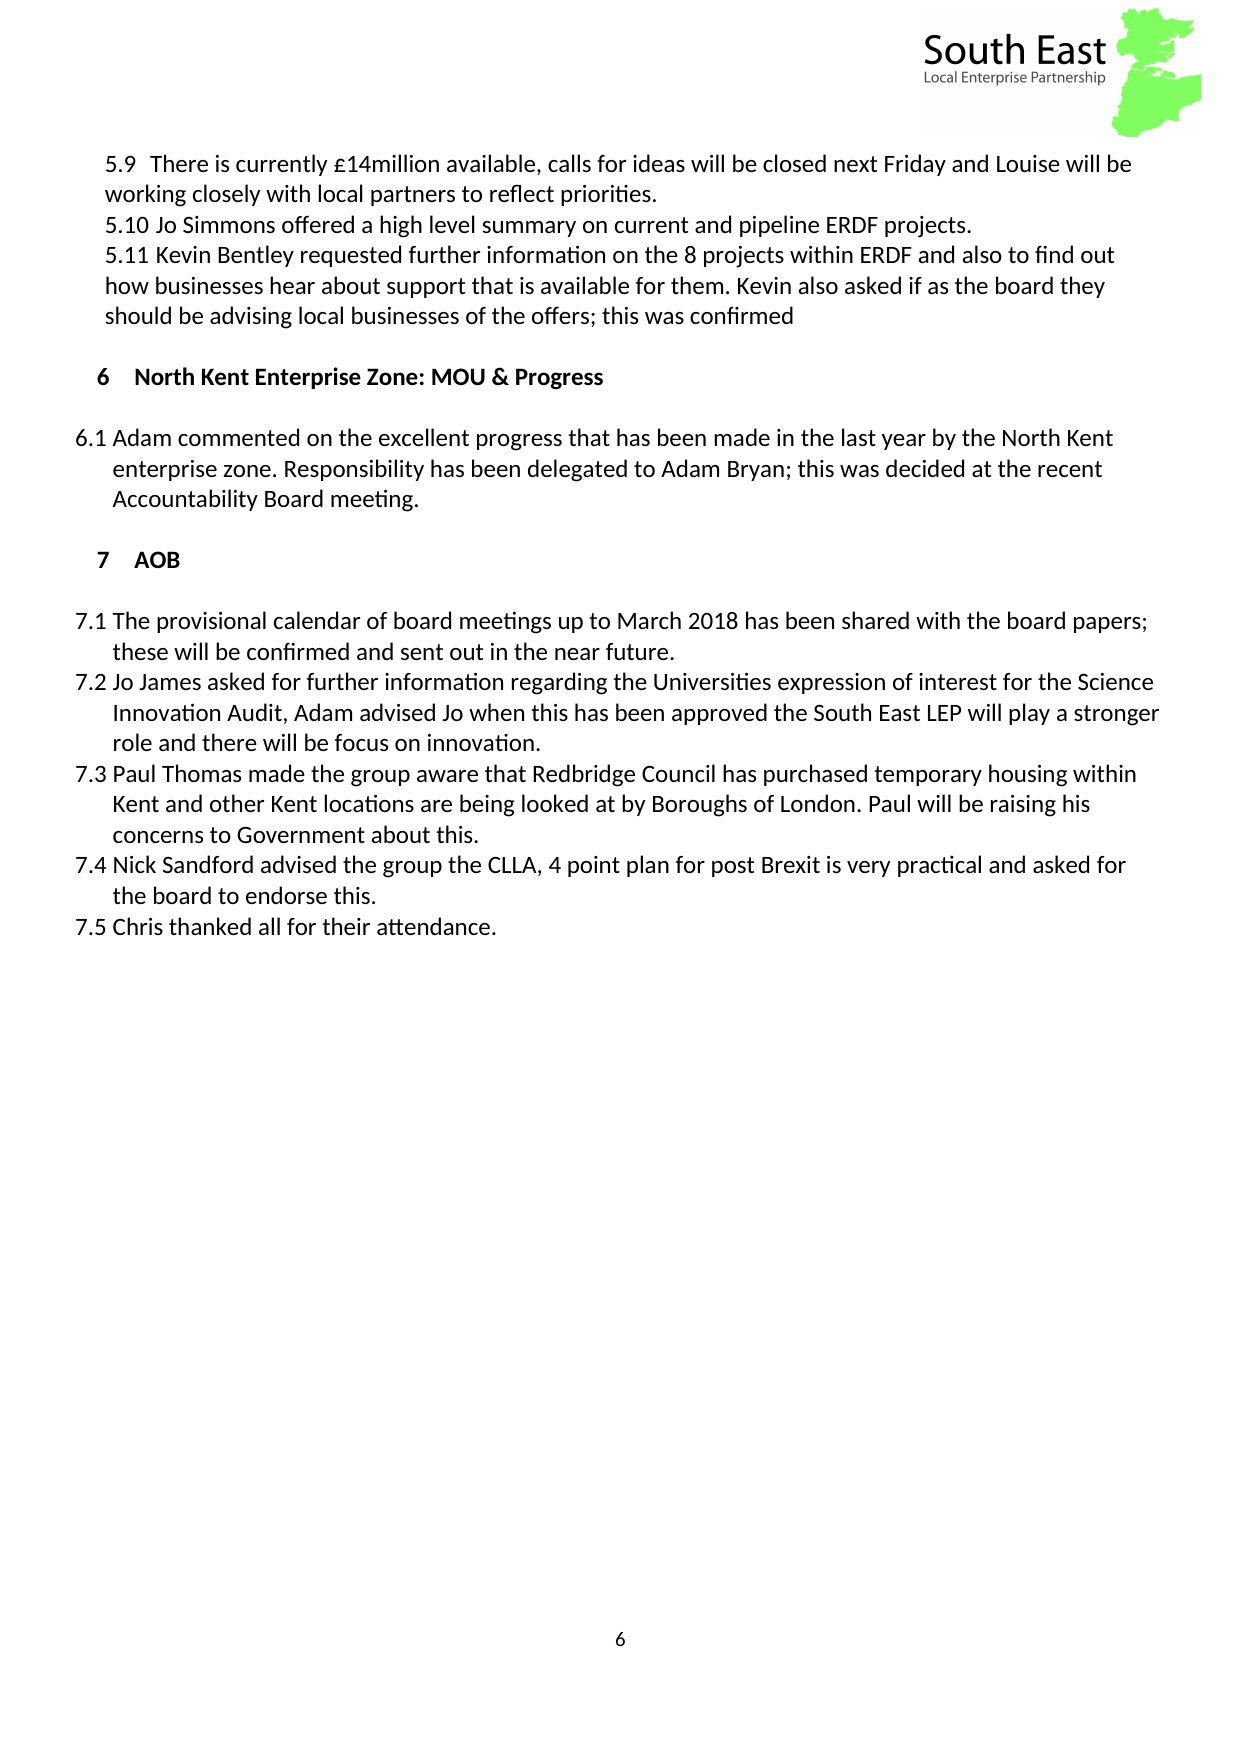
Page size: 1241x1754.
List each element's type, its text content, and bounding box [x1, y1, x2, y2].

list The provisional calendar of board meetings up to March 2018 has been shared with the board papers; these will be confirmed and sent out in the near future. [75, 606, 1165, 667]
list Chris thanked all for their attendance. [75, 911, 1165, 941]
list Paul Thomas made the group aware that Redbridge Council has purchased temporary housing within Kent and other Kent locations are being looked at by Boroughs of London. Paul will be raising his concerns to Government about this. [75, 758, 1165, 850]
list There is currently £14million available, calls for ideas will be closed next Friday and Louise will be working closely with local partners to reflect priorities. [104, 148, 1165, 209]
list Adam commented on the excellent progress that has been made in the last year by the North Kent enterprise zone. Responsibility has been delegated to Adam Bryan; this was decided at the recent Accountability Board meeting. [75, 422, 1165, 514]
picture [923, 8, 1202, 137]
list AOB [97, 544, 1165, 575]
list Jo James asked for further information regarding the Universities expression of interest for the Science Innovation Audit, Adam advised Jo when this has been approved the South East LEP will play a stronger role and there will be focus on innovation. [75, 667, 1165, 758]
list Jo Simmons offered a high level summary on current and pipeline ERDF projects. [104, 209, 1165, 239]
list North Kent Enterprise Zone: MOU & Progress [97, 361, 1165, 392]
list Nick Sandford advised the group the CLLA, 4 point plan for post Brexit is very practical and asked for the board to endorse this. [75, 850, 1165, 911]
list Kevin Bentley requested further information on the 8 projects within ERDF and also to find out how businesses hear about support that is available for them. Kevin also asked if as the board they should be advising local businesses of the offers; this was confirmed [104, 239, 1165, 331]
